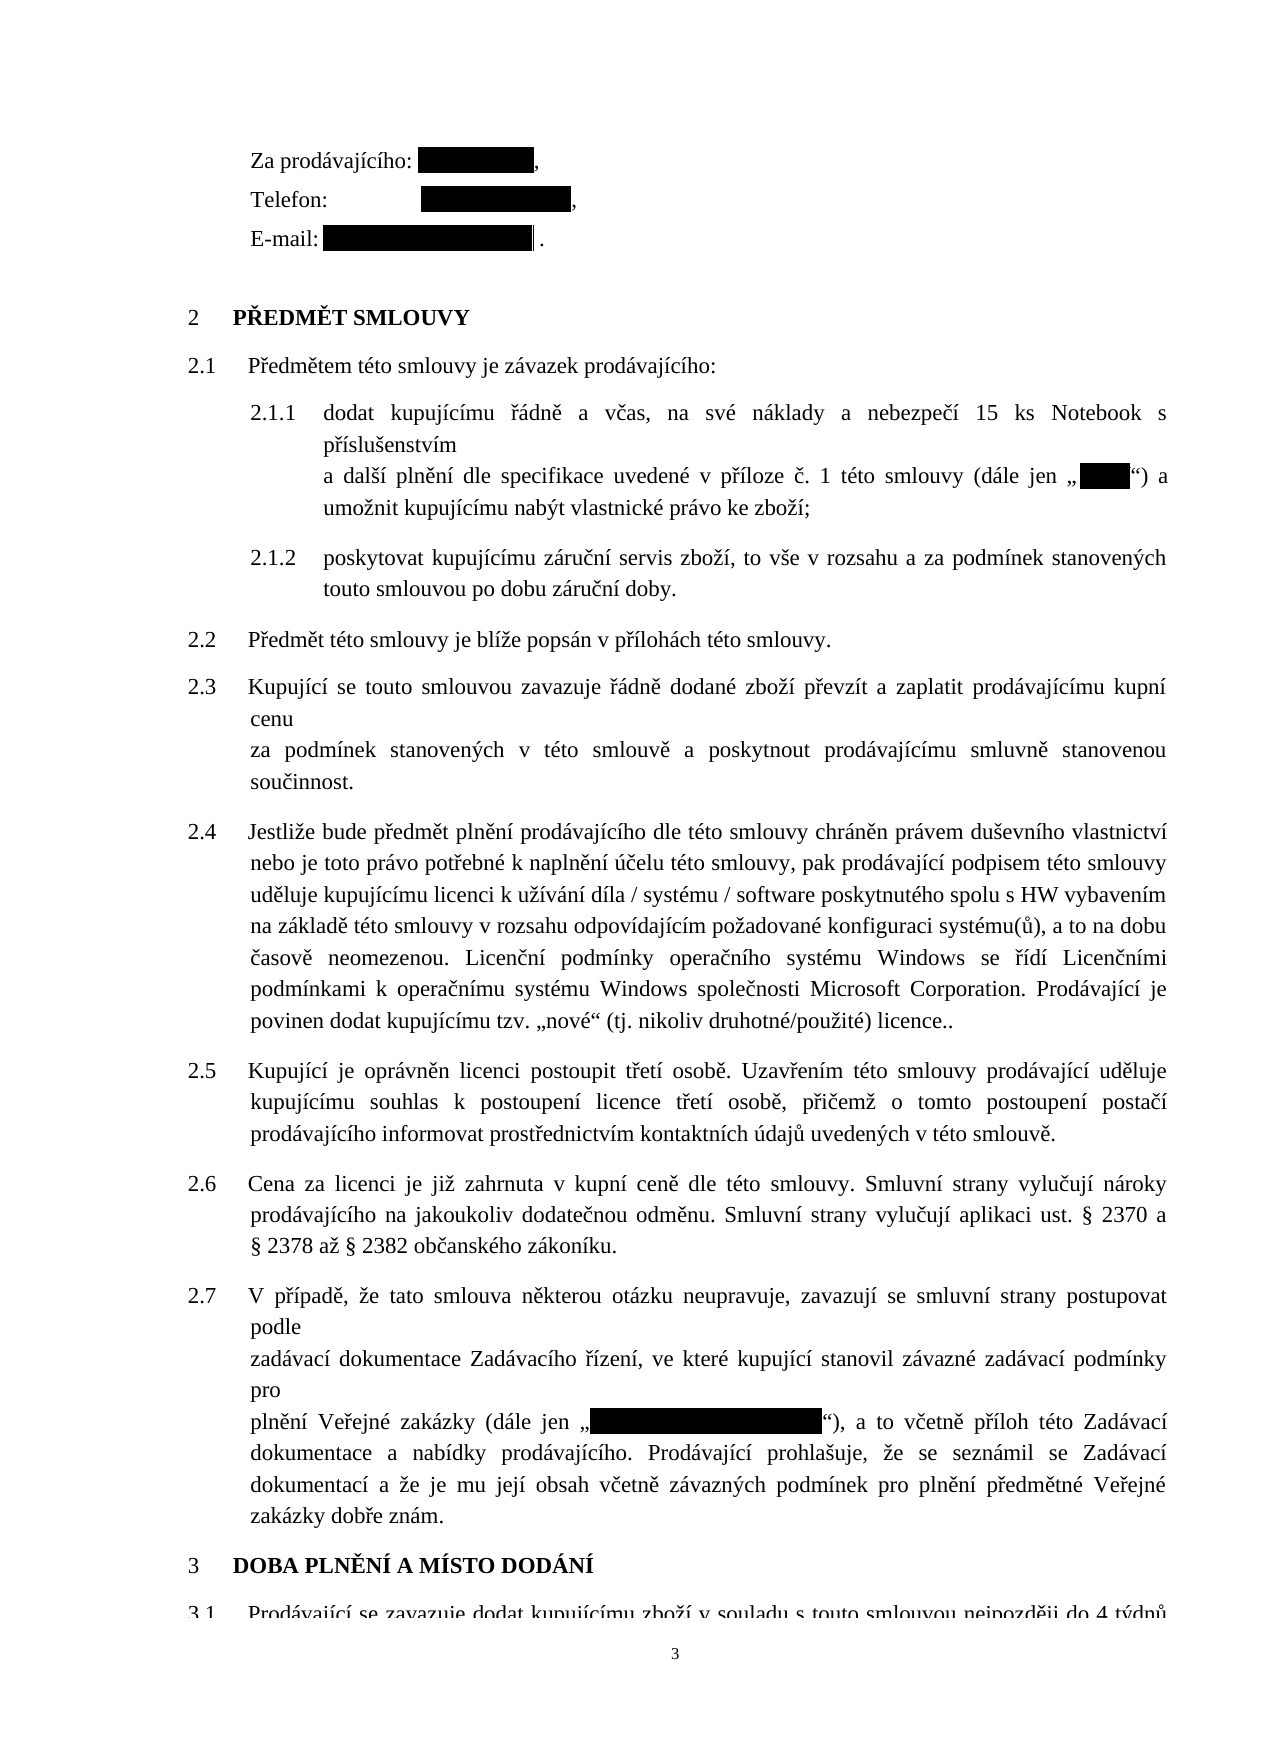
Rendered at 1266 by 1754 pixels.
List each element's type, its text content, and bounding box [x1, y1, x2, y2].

list PŘEDMĚT SMLOUVY [188, 307, 1168, 330]
list V případě, že tato smlouva některou otázku neupravuje, zavazují se smluvní strany postupovat podle zadávací dokumentace Zadávacího řízení, ve které kupující stanovil závazné zadávací podmínky pro plnění Veřejné zakázky (dále jen „Zadávací dokumentace“), a to včetně příloh této Zadávací dokumentace a nabídky prodávajícího. Prodávající prohlašuje, že se seznámil se Zadávací dokumentací a že je mu její obsah včetně závazných podmínek pro plnění předmětné Veřejné zakázky dobře znám. [188, 1278, 1168, 1530]
list Cena za licenci je již zahrnuta v kupní ceně dle této smlouvy. Smluvní strany vylučují nároky prodávajícího na jakoukoliv dodatečnou odměnu. Smluvní strany vylučují aplikaci ust. § 2370 a § 2378 až § 2382 občanského zákoníku. [188, 1167, 1168, 1260]
list poskytovat kupujícímu záruční servis zboží, to vše v rozsahu a za podmínek stanovených touto smlouvou po dobu záruční doby. [250, 540, 1168, 603]
list dodat kupujícímu řádně a včas, na své náklady a nebezpečí 15 ks Notebook s příslušenstvím a další plnění dle specifikace uvedené v příloze č. 1 této smlouvy (dále jen „zboží“) a umožnit kupujícímu nabýt vlastnické právo ke zboží; [250, 396, 1168, 522]
list Kupující se touto smlouvou zavazuje řádně dodané zboží převzít a zaplatit prodávajícímu kupní cenu za podmínek stanovených v této smlouvě a poskytnout prodávajícímu smluvně stanovenou součinnost. [188, 670, 1168, 796]
text E-mail: .................................. . [250, 215, 1168, 254]
list Jestliže bude předmět plnění prodávajícího dle této smlouvy chráněn právem duševního vlastnictví nebo je toto právo potřebné k naplnění účelu této smlouvy, pak prodávající podpisem této smlouvy uděluje kupujícímu licenci k užívání díla / systému / software poskytnutého spolu s HW vybavením na základě této smlouvy v rozsahu odpovídajícím požadované konfiguraci systému(ů), a to na dobu časově neomezenou. Licenční podmínky operačního systému Windows se řídí Licenčními podmínkami k operačnímu systému Windows společnosti Microsoft Corporation. Prodávající je povinen dodat kupujícímu tzv. „nové“ (tj. nikoliv druhotné/použité) licence.. [188, 814, 1168, 1034]
list Předmět této smlouvy je blíže popsán v přílohách této smlouvy. [188, 629, 1168, 652]
list Prodávající se zavazuje dodat kupujícímu zboží v souladu s touto smlouvou nejpozději do 4 týdnů ode dne uzavření této smlouvy. [188, 1596, 1168, 1618]
text Telefon: .........................., [250, 176, 1168, 215]
list Kupující je oprávněn licenci postoupit třetí osobě. Uzavřením této smlouvy prodávající uděluje kupujícímu souhlas k postoupení licence třetí osobě, přičemž o tomto postoupení postačí prodávajícího informovat prostřednictvím kontaktních údajů uvedených v této smlouvě. [188, 1053, 1168, 1148]
list DOBA PLNĚNÍ A MÍSTO DODÁNÍ [188, 1556, 1168, 1578]
list Předmětem této smlouvy je závazek prodávajícího: [188, 355, 1168, 378]
text Za prodávajícího: .................., [250, 137, 1168, 176]
